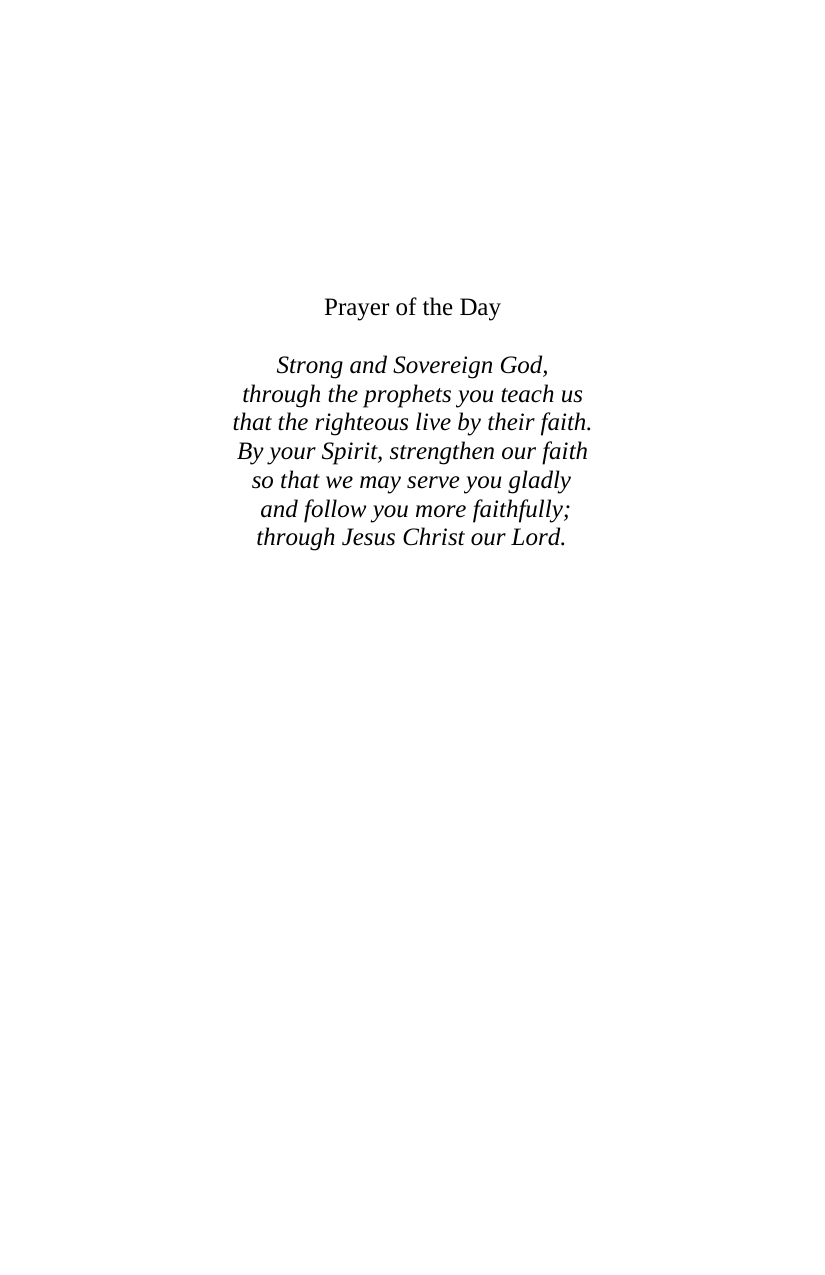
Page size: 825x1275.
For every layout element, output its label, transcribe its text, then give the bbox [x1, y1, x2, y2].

text through Jesus Christ our Lord. [90, 522, 735, 551]
text that the righteous live by their faith. [90, 407, 735, 436]
text so that we may serve you gladly [90, 465, 735, 494]
text and follow you more faithfully; [90, 494, 735, 522]
text through the prophets you teach us [90, 379, 735, 407]
text Prayer of the Day [90, 292, 735, 321]
text By your Spirit, strengthen our faith [90, 436, 735, 465]
text Strong and Sovereign God, [90, 350, 735, 379]
